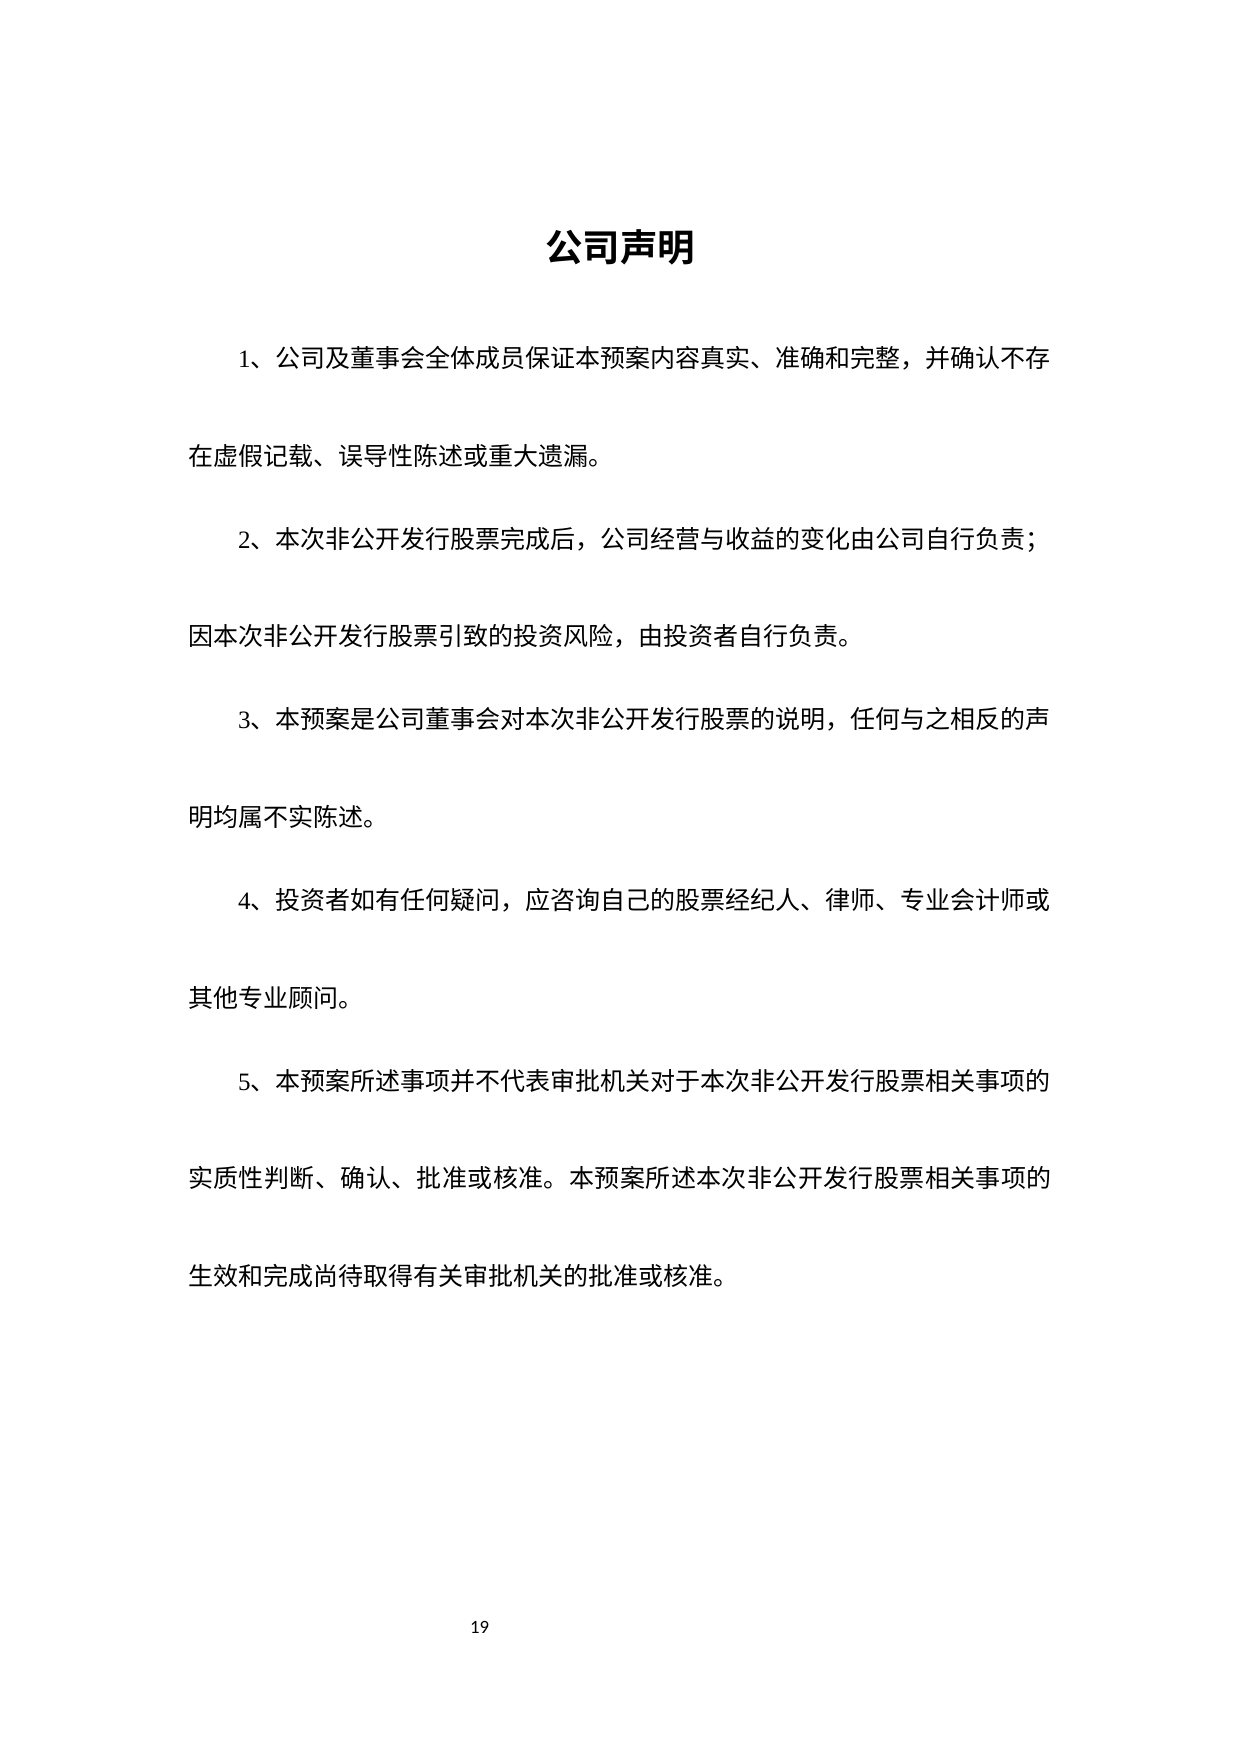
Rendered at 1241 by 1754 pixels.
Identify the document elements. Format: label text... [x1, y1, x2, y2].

text 2、本次非公开发行股票完成后，公司经营与收益的变化由公司自行负责；因本次非公开发行股票引致的投资风险，由投资者自行负责。 [188, 505, 1052, 667]
text 4、投资者如有任何疑问，应咨询自己的股票经纪人、律师、专业会计师或其他专业顾问。 [188, 866, 1052, 1029]
text 3、本预案是公司董事会对本次非公开发行股票的说明，任何与之相反的声明均属不实陈述。 [188, 686, 1052, 848]
text 公司声明 [188, 212, 1052, 277]
text 5、本预案所述事项并不代表审批机关对于本次非公开发行股票相关事项的实质性判断、确认、批准或核准。本预案所述本次非公开发行股票相关事项的生效和完成尚待取得有关审批机关的批准或核准。 [188, 1047, 1052, 1307]
text 1、公司及董事会全体成员保证本预案内容真实、准确和完整，并确认不存在虚假记载、误导性陈述或重大遗漏。 [188, 324, 1052, 487]
